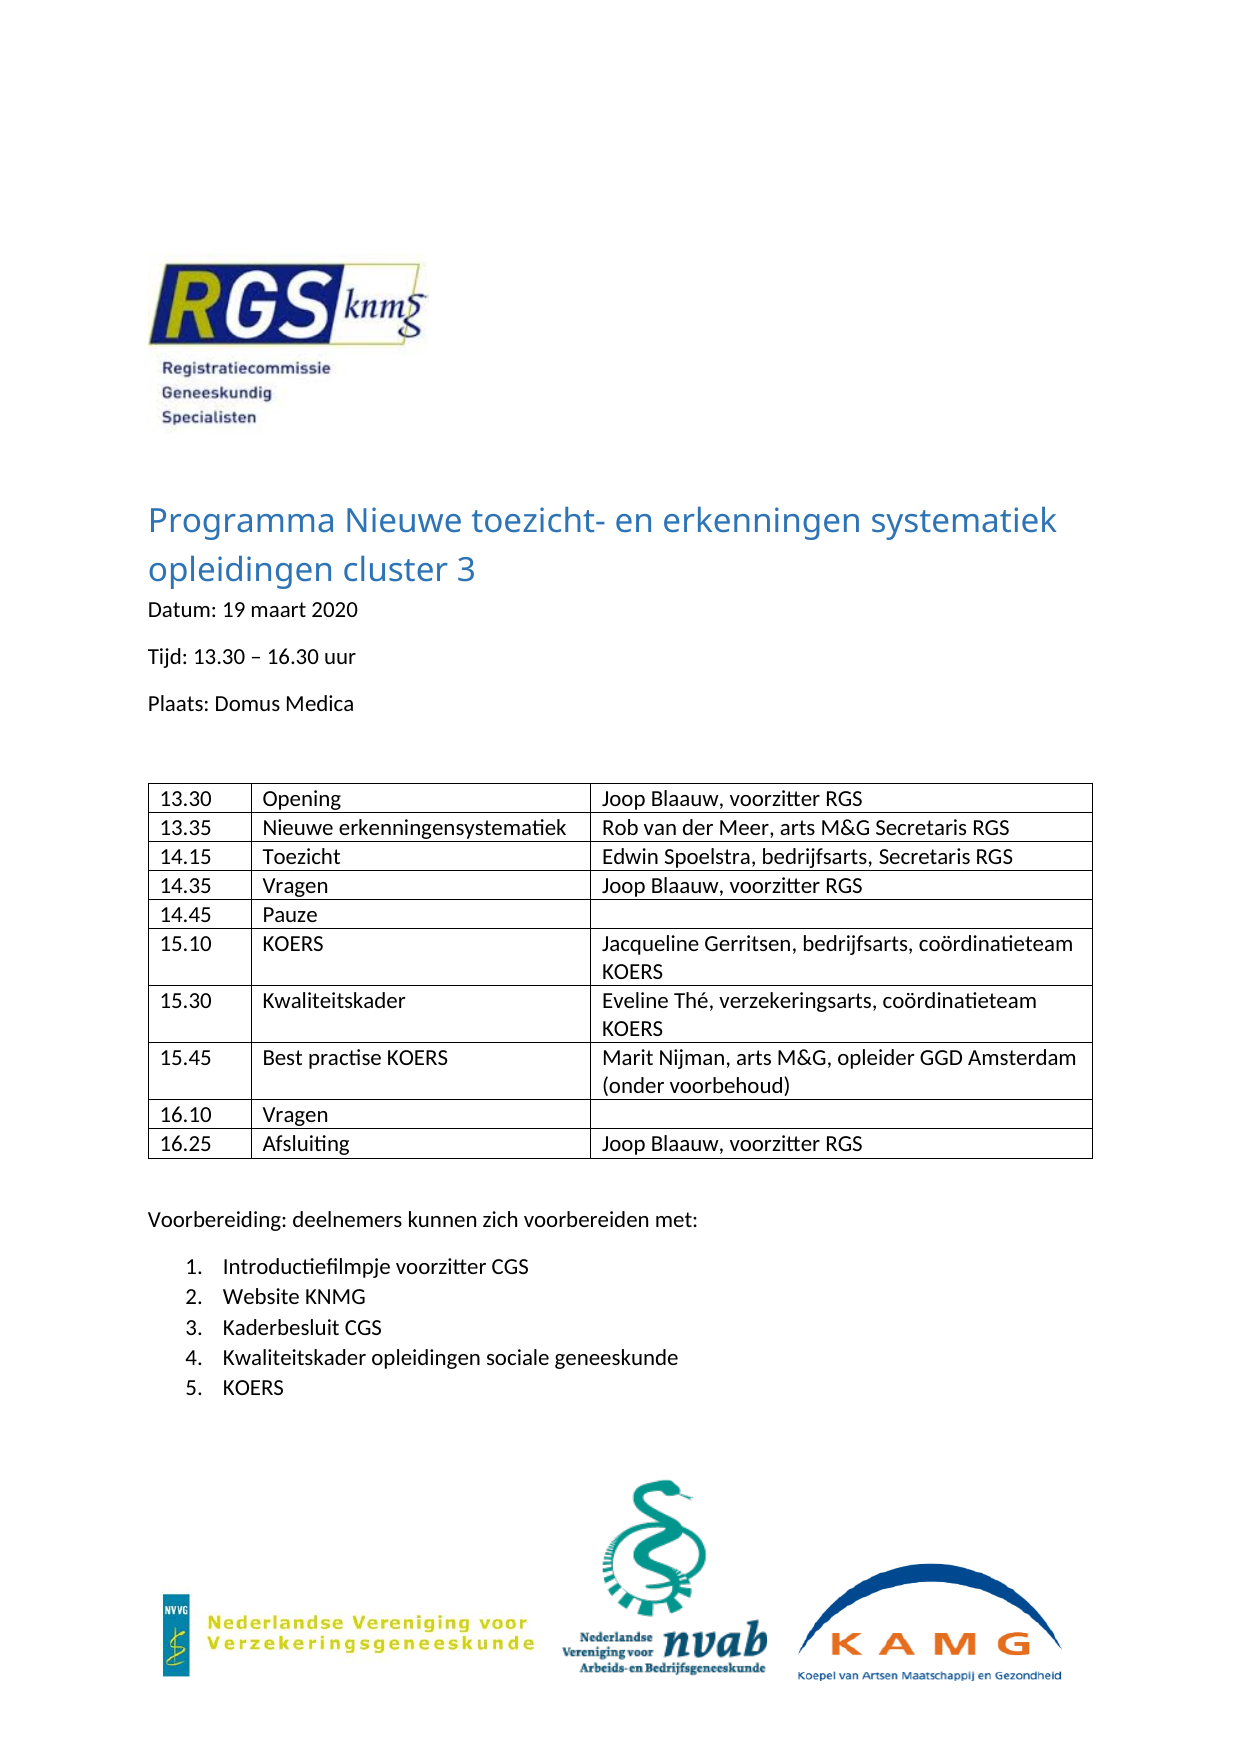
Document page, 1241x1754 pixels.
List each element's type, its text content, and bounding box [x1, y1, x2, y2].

table_cell Kwaliteitskader [252, 986, 590, 1042]
text Datum: 19 maart 2020 [148, 595, 1093, 623]
table_cell Joop Blaauw, voorzitter RGS [591, 871, 1092, 899]
subtitle Programma Nieuwe toezicht- en erkenningen systematiek opleidingen cluster 3 [148, 497, 1093, 592]
table_cell [591, 900, 1092, 928]
text Tijd: 13.30 – 16.30 uur [148, 642, 1093, 670]
text Plaats: Domus Medica [148, 689, 1093, 717]
table_cell 15.30 [149, 986, 251, 1042]
list Website KNMG [185, 1282, 1093, 1310]
table_cell Toezicht [252, 842, 590, 870]
table_cell Rob van der Meer, arts M&G Secretaris RGS [591, 813, 1092, 841]
table_cell Vragen [252, 871, 590, 899]
table_cell Joop Blaauw, voorzitter RGS [591, 1129, 1092, 1157]
picture [147, 1471, 1085, 1681]
text Voorbereiding: deelnemers kunnen zich voorbereiden met: [148, 1205, 1093, 1233]
table_cell 15.10 [149, 929, 251, 985]
table_cell 13.35 [149, 813, 251, 841]
table_cell Edwin Spoelstra, bedrijfsarts, Secretaris RGS [591, 842, 1092, 870]
table_cell Afsluiting [252, 1129, 590, 1157]
table_header 13.30 [149, 784, 251, 812]
table_cell 16.10 [149, 1100, 251, 1128]
picture [147, 194, 430, 471]
table_header Joop Blaauw, voorzitter RGS [591, 784, 1092, 812]
table_cell Marit Nijman, arts M&G, opleider GGD Amsterdam (onder voorbehoud) [591, 1043, 1092, 1099]
list Kaderbesluit CGS [185, 1313, 1093, 1341]
table_cell Vragen [252, 1100, 590, 1128]
table_cell 14.45 [149, 900, 251, 928]
table_cell Eveline Thé, verzekeringsarts, coördinatieteam KOERS [591, 986, 1092, 1042]
table_cell 14.15 [149, 842, 251, 870]
list KOERS [185, 1373, 1093, 1401]
table_cell Best practise KOERS [252, 1043, 590, 1099]
table_cell Nieuwe erkenningensystematiek [252, 813, 590, 841]
table_cell 15.45 [149, 1043, 251, 1099]
table_cell Jacqueline Gerritsen, bedrijfsarts, coördinatieteam KOERS [591, 929, 1092, 985]
table_cell 14.35 [149, 871, 251, 899]
table_cell 16.25 [149, 1129, 251, 1157]
table_cell Pauze [252, 900, 590, 928]
table_cell [591, 1100, 1092, 1128]
list Kwaliteitskader opleidingen sociale geneeskunde [185, 1343, 1093, 1371]
table_header Opening [252, 784, 590, 812]
list Introductiefilmpje voorzitter CGS [185, 1252, 1093, 1280]
table_cell KOERS [252, 929, 590, 985]
